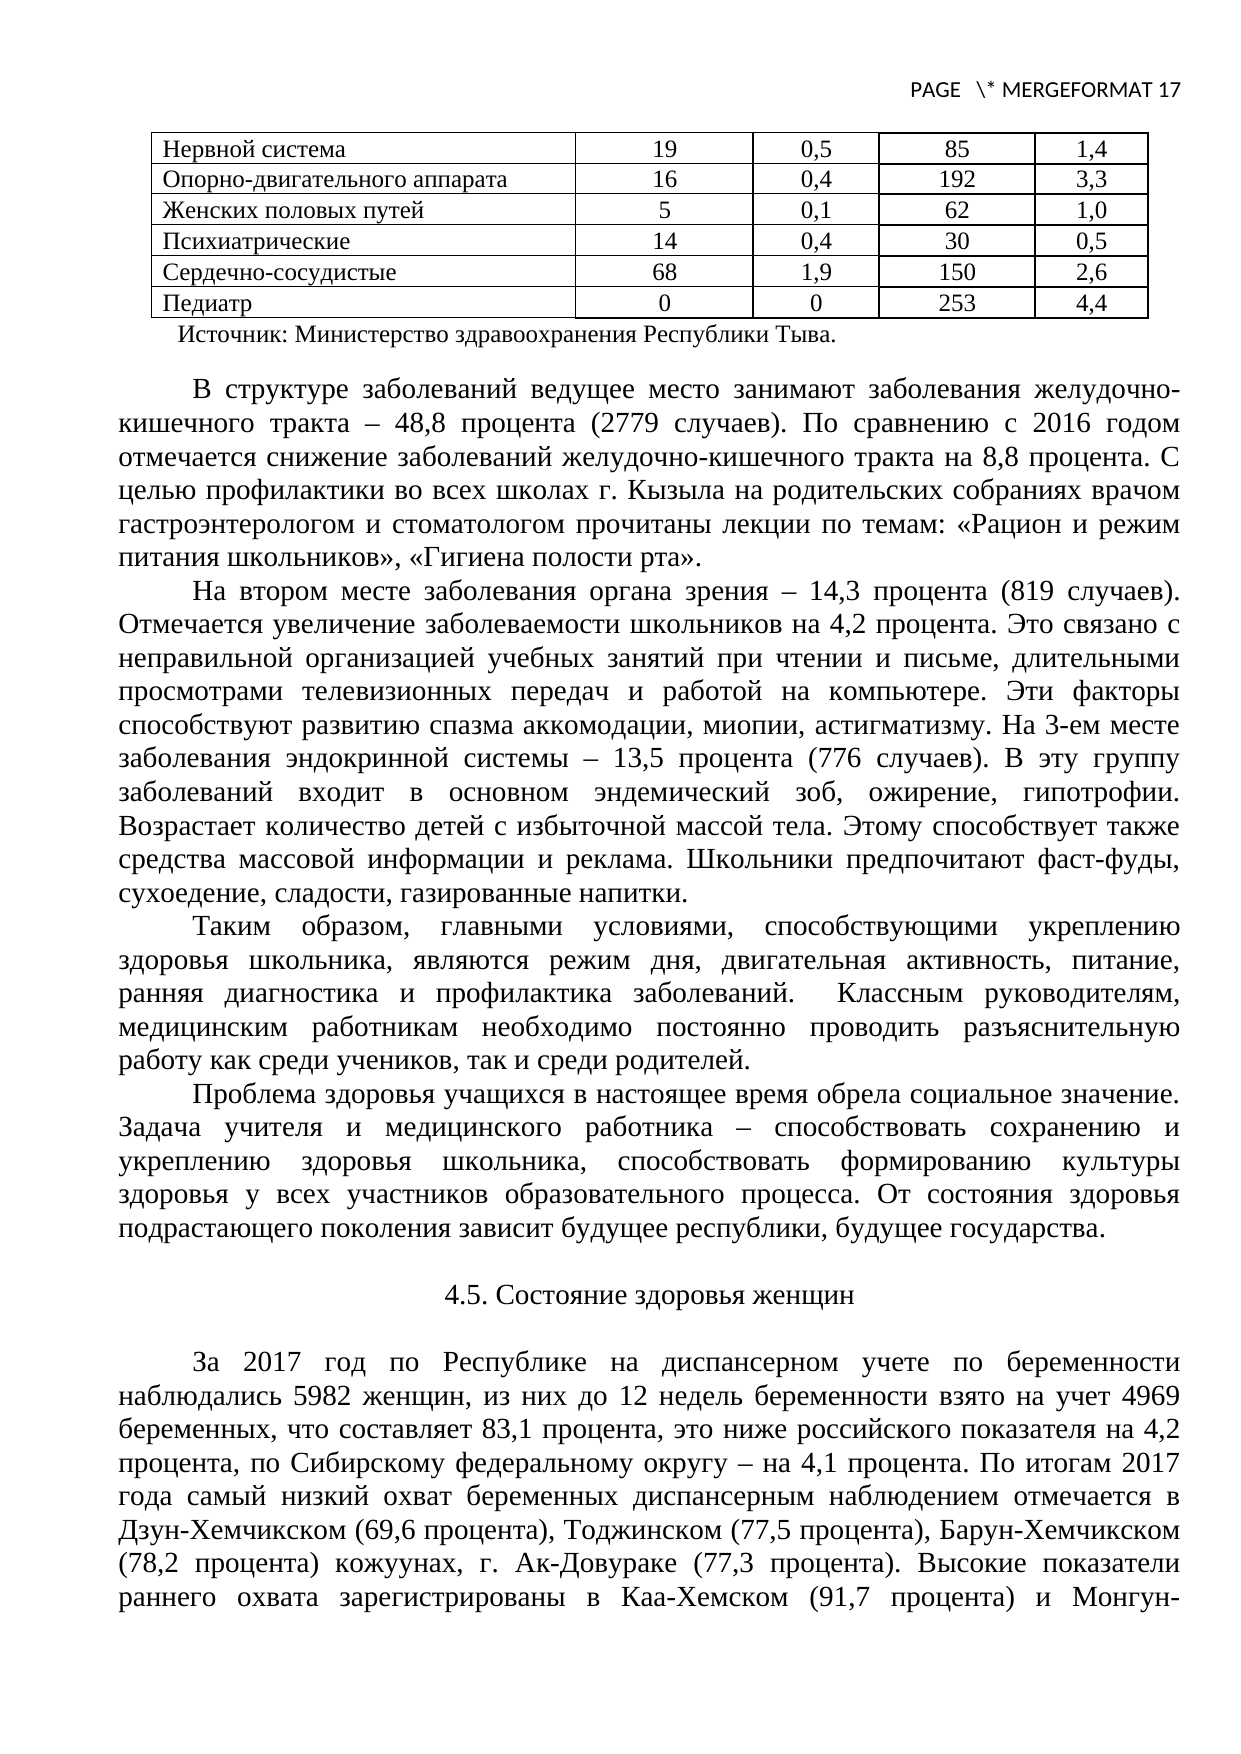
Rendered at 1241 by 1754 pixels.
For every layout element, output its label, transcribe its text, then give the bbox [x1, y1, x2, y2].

table_cell 1,0 [1036, 195, 1147, 224]
table_cell 62 [880, 195, 1034, 224]
table_cell 2,6 [1036, 257, 1147, 286]
table_cell 68 [576, 256, 752, 286]
table_cell 0,5 [754, 133, 878, 162]
text В структуре заболеваний ведущее место занимают заболевания желудочно-кишечного тракта – 48,8 процента (2779 случаев). По сравнению с 2016 годом отмечается снижение заболеваний желудочно-кишечного тракта на 8,8 процента. С целью профилактики во всех школах г. Кызыла на родительских собраниях врачом гастроэнтерологом и стоматологом прочитаны лекции по темам: «Рацион и режим питания школьников», «Гигиена полости рта». [118, 372, 1181, 573]
table_cell 85 [880, 134, 1034, 162]
text Таким образом, главными условиями, способствующими укреплению здоровья школьника, являются режим дня, двигательная активность, питание, ранняя диагностика и профилактика заболеваний. Классным руководителям, медицинским работникам необходимо постоянно проводить разъяснительную работу как среди учеников, так и среди родителей. [118, 908, 1181, 1076]
table_cell Опорно-двигательного аппарата [152, 164, 575, 193]
table_cell 0,5 [1036, 226, 1147, 255]
text Источник: Министерство здравоохранения Республики Тыва. [118, 319, 1181, 347]
table_cell 19 [576, 133, 752, 162]
table_cell 1,9 [754, 256, 878, 286]
table_cell 0,4 [754, 164, 878, 193]
table_cell 4,4 [1036, 288, 1147, 317]
table_cell 150 [880, 257, 1034, 286]
table_cell Сердечно-сосудистые [152, 256, 575, 286]
table_cell 1,4 [1036, 134, 1147, 162]
table_cell 14 [576, 225, 752, 255]
table_cell 253 [880, 288, 1034, 317]
table_cell 30 [880, 226, 1034, 255]
table_cell 0 [754, 287, 878, 317]
table_cell 192 [880, 165, 1034, 193]
text На втором месте заболевания органа зрения – 14,3 процента (819 случаев). Отмечается увеличение заболеваемости школьников на 4,2 процента. Это связано с неправильной организацией учебных занятий при чтении и письме, длительными просмотрами телевизионных передач и работой на компьютере. Эти факторы способствуют развитию спазма аккомодации, миопии, астигматизму. На 3-ем месте заболевания эндокринной системы – 13,5 процента (776 случаев). В эту группу заболеваний входит в основном эндемический зоб, ожирение, гипотрофии. Возрастает количество детей с избыточной массой тела. Этому способствует также средства массовой информации и реклама. Школьники предпочитают фаст-фуды, сухоедение, сладости, газированные напитки. [118, 573, 1181, 908]
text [118, 1344, 1181, 1613]
table_cell 3,3 [1036, 165, 1147, 193]
table_cell 0,1 [754, 194, 878, 224]
text 4.5. Состояние здоровья женщин [118, 1277, 1181, 1311]
table_cell 0,4 [754, 225, 878, 255]
table_cell 5 [576, 194, 752, 224]
table_cell Женских половых путей [152, 194, 575, 224]
table_cell Нервной система [152, 133, 575, 162]
text Проблема здоровья учащихся в настоящее время обрела социальное значение. Задача учителя и медицинского работника – способствовать сохранению и укреплению здоровья школьника, способствовать формированию культуры здоровья у всех участников образовательного процесса. От состояния здоровья подрастающего поколения зависит будущее республики, будущее государства. [118, 1076, 1181, 1244]
table_cell Педиатр [152, 287, 575, 317]
table_cell 16 [576, 164, 752, 193]
table_cell Психиатрические [152, 225, 575, 255]
table_cell 0 [576, 287, 752, 317]
